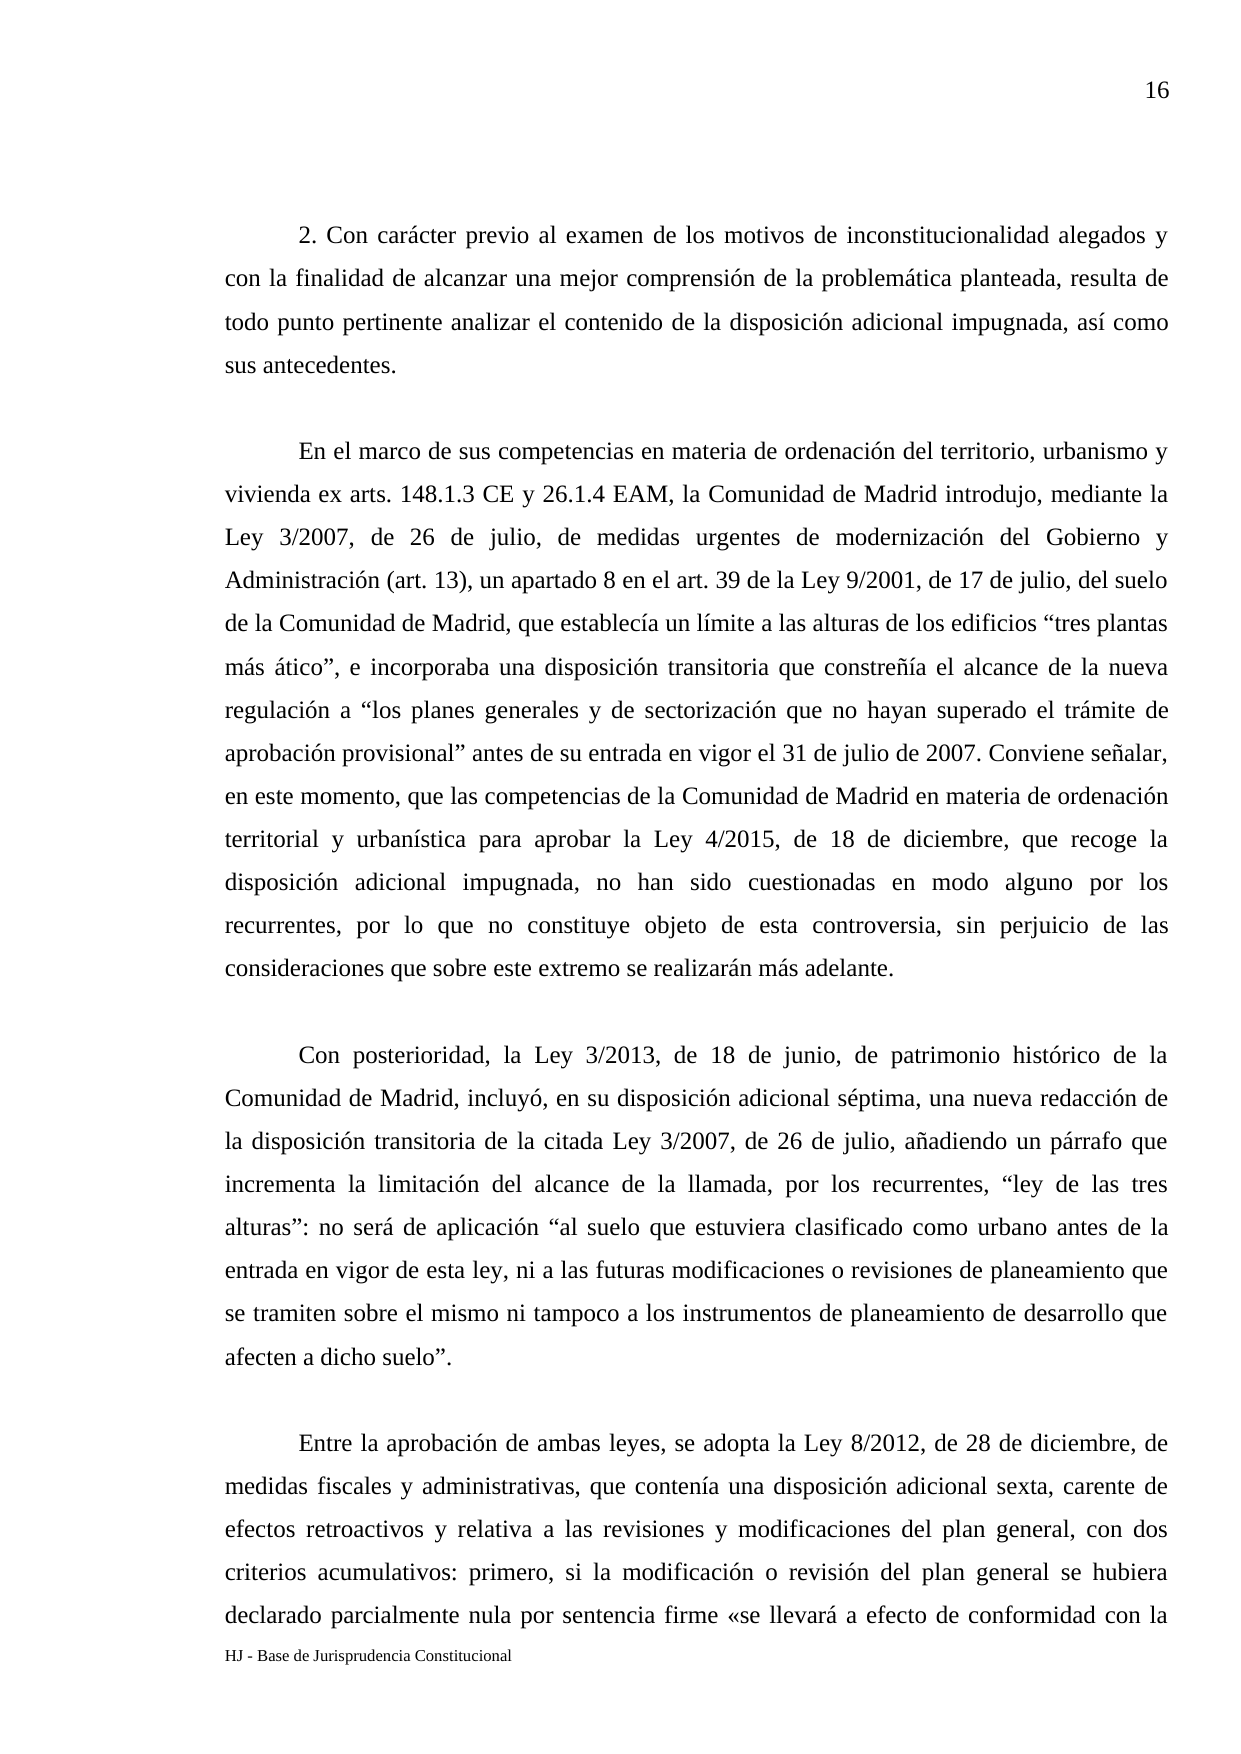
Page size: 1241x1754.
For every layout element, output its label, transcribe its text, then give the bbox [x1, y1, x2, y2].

text Con posterioridad, la Ley 3/2013, de 18 de junio, de patrimonio histórico de la Comunidad de Madrid, incluyó, en su disposición adicional séptima, una nueva redacción de la disposición transitoria de la citada Ley 3/2007, de 26 de julio, añadiendo un párrafo que incrementa la limitación del alcance de la llamada, por los recurrentes, “ley de las tres alturas”: no será de aplicación “al suelo que estuviera clasificado como urbano antes de la entrada en vigor de esta ley, ni a las futuras modificaciones o revisiones de planeamiento que se tramiten sobre el mismo ni tampoco a los instrumentos de planeamiento de desarrollo que afecten a dicho suelo”. [224, 1040, 1169, 1370]
text En el marco de sus competencias en materia de ordenación del territorio, urbanismo y vivienda ex arts. 148.1.3 CE y 26.1.4 EAM, la Comunidad de Madrid introdujo, mediante la Ley 3/2007, de 26 de julio, de medidas urgentes de modernización del Gobierno y Administración (art. 13), un apartado 8 en el art. 39 de la Ley 9/2001, de 17 de julio, del suelo de la Comunidad de Madrid, que establecía un límite a las alturas de los edificios “tres plantas más ático”, e incorporaba una disposición transitoria que constreñía el alcance de la nueva regulación a “los planes generales y de sectorización que no hayan superado el trámite de aprobación provisional” antes de su entrada en vigor el 31 de julio de 2007. Conviene señalar, en este momento, que las competencias de la Comunidad de Madrid en materia de ordenación territorial y urbanística para aprobar la Ley 4/2015, de 18 de diciembre, que recoge la disposición adicional impugnada, no han sido cuestionadas en modo alguno por los recurrentes, por lo que no constituye objeto de esta controversia, sin perjuicio de las consideraciones que sobre este extremo se realizarán más adelante. [224, 436, 1169, 982]
text 2. Con carácter previo al examen de los motivos de inconstitucionalidad alegados y con la finalidad de alcanzar una mejor comprensión de la problemática planteada, resulta de todo punto pertinente analizar el contenido de la disposición adicional impugnada, así como sus antecedentes. [224, 220, 1169, 378]
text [224, 1428, 1169, 1629]
